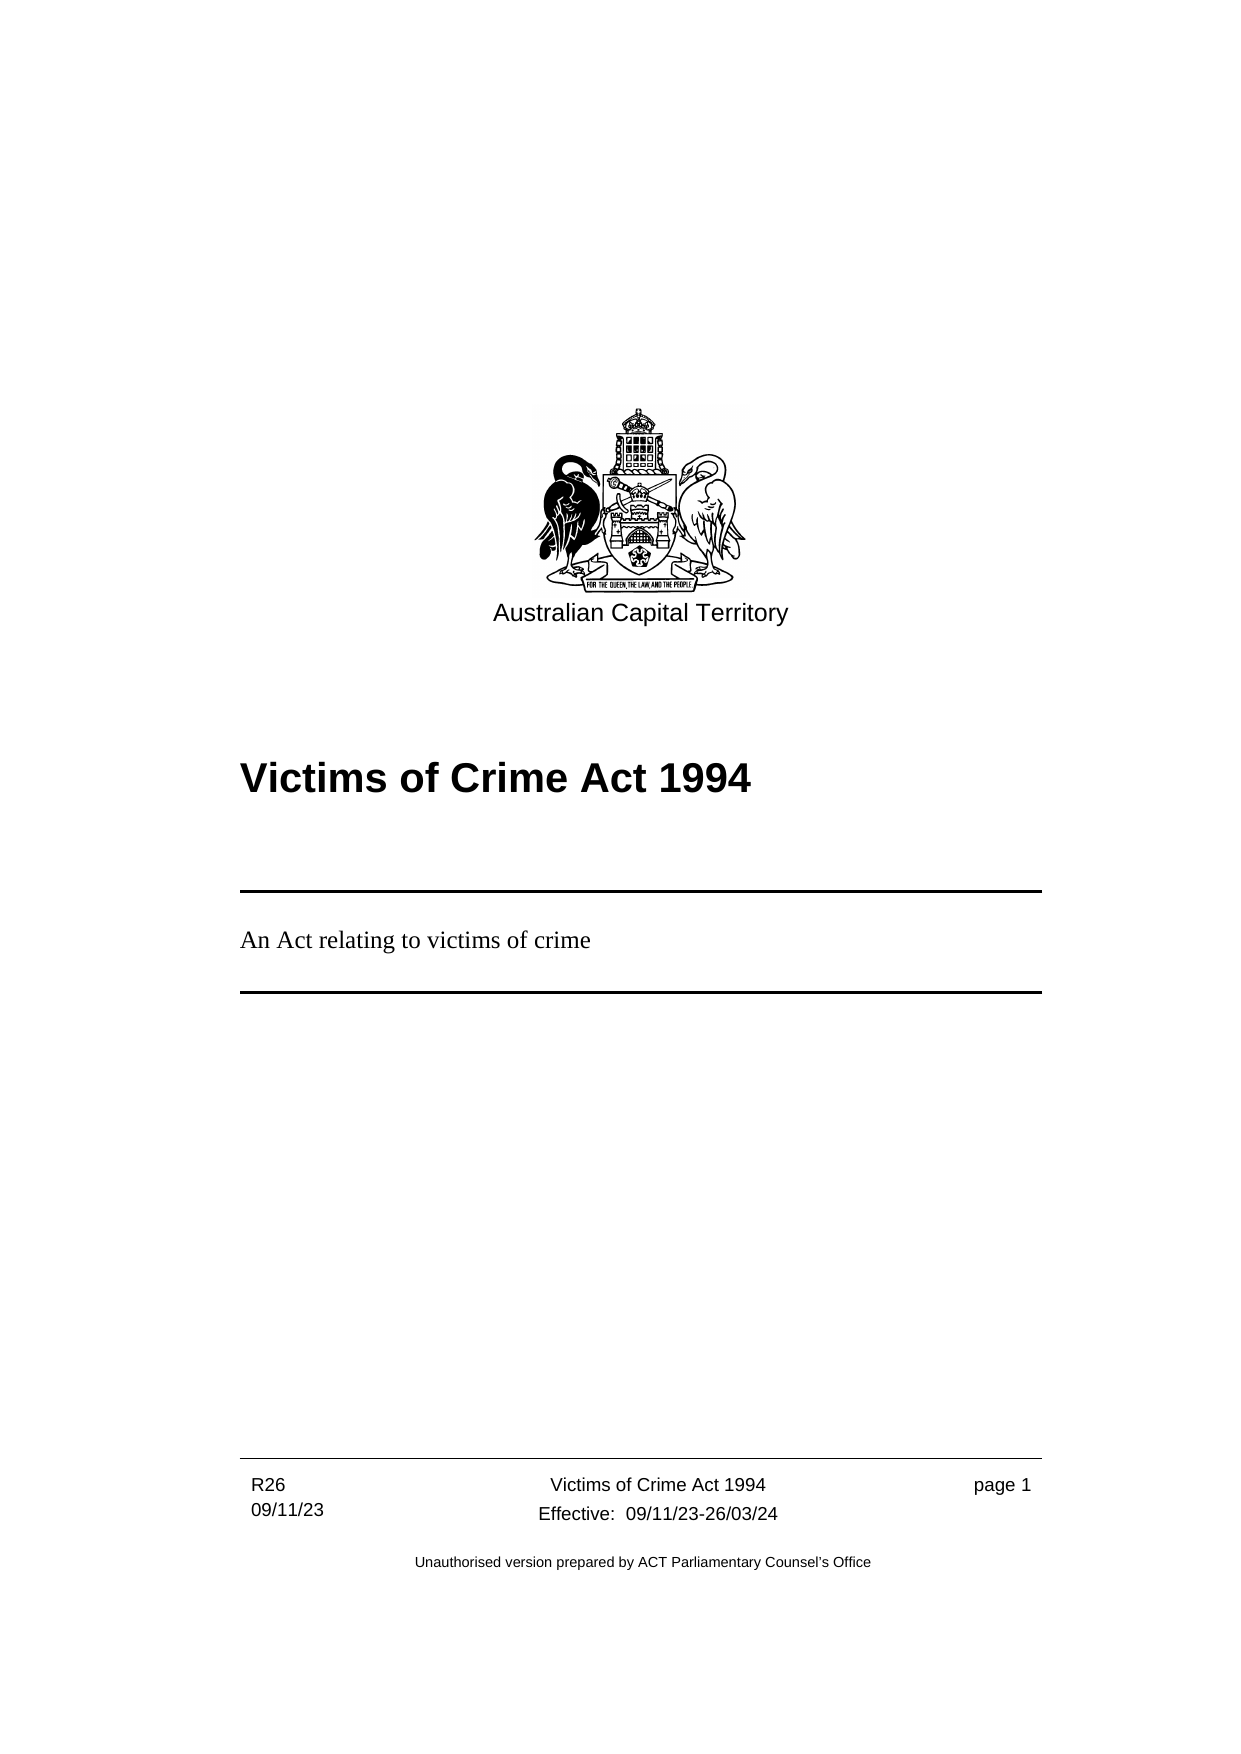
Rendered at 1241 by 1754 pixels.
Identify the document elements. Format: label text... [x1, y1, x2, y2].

picture [531, 404, 751, 598]
text Victims of Crime Act 1994 [239, 754, 1042, 802]
title An Act relating to victims of crime [239, 925, 1042, 953]
text Australian Capital Territory [239, 598, 1042, 627]
